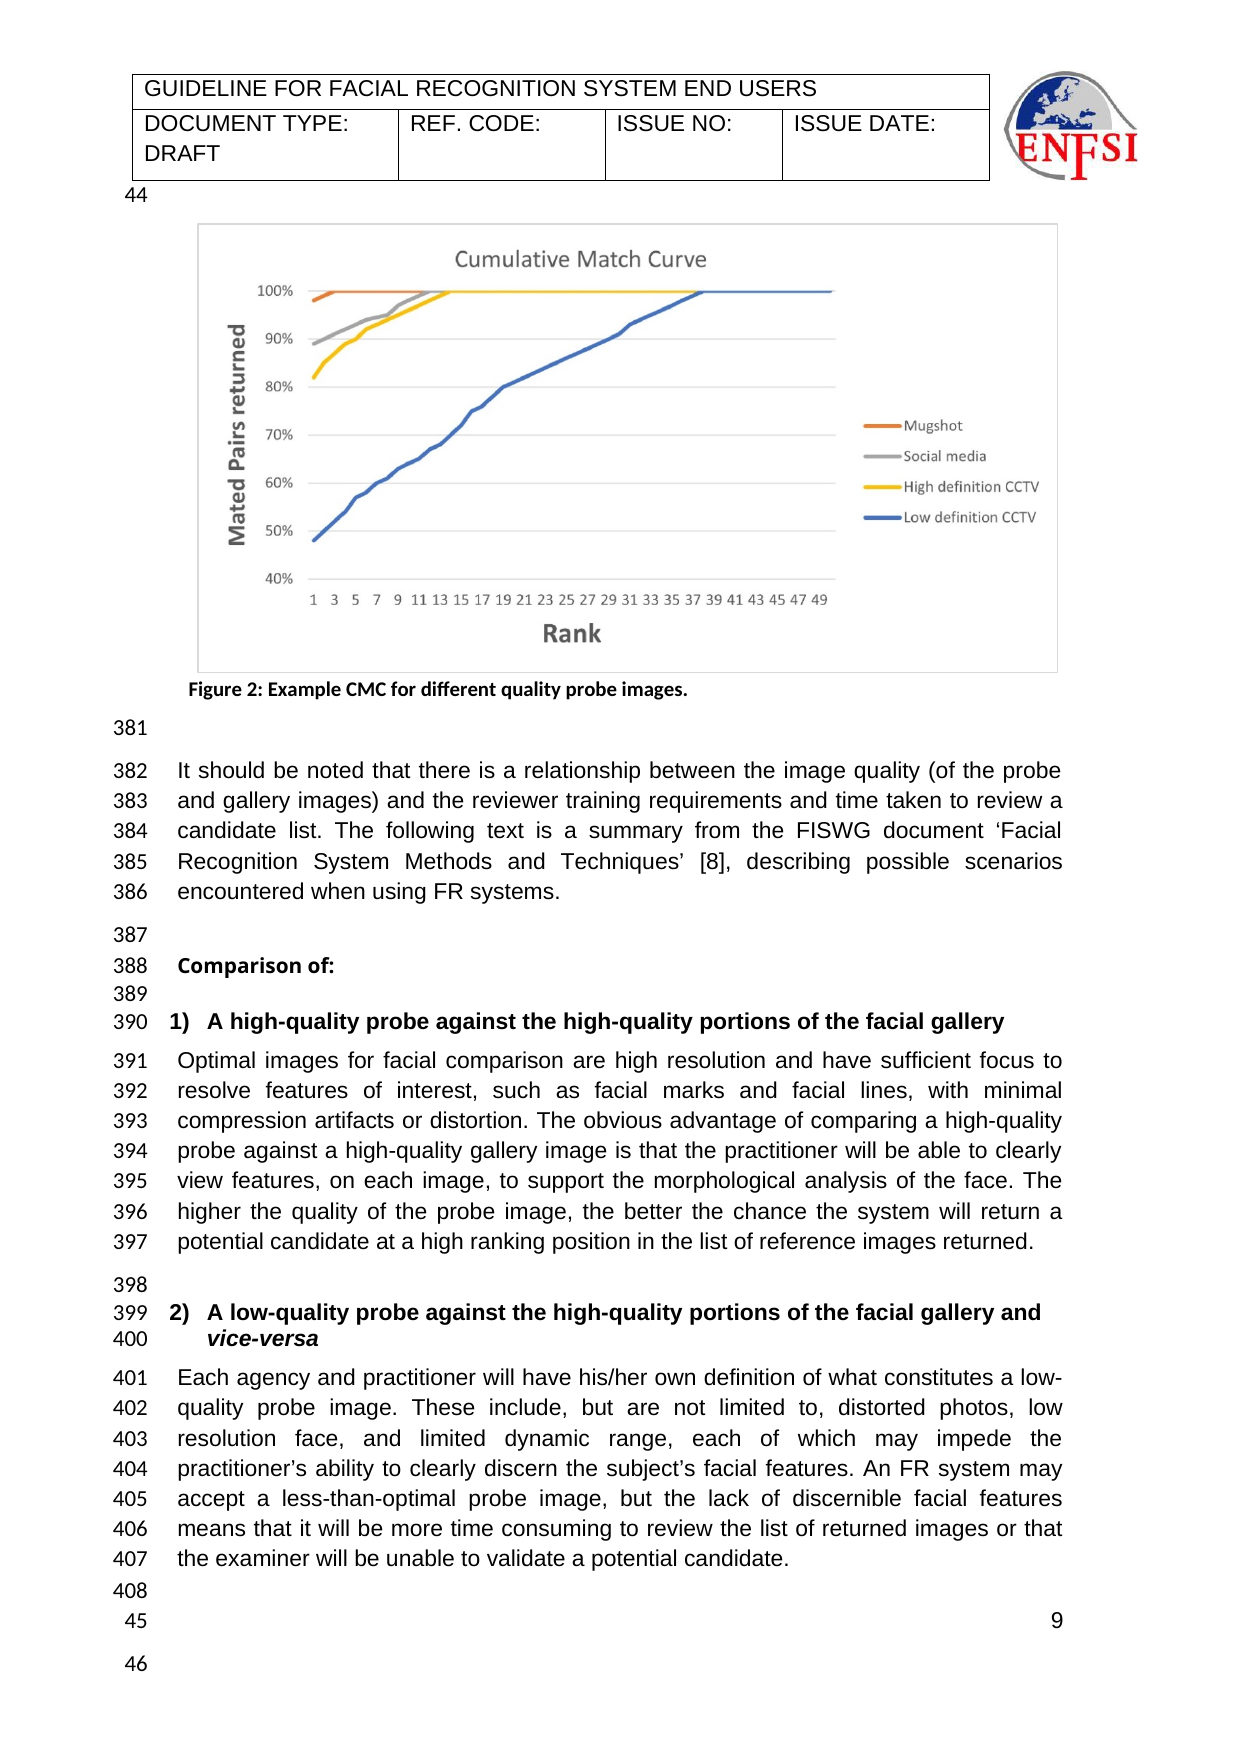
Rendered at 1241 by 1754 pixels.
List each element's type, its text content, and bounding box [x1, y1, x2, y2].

text Comparison of: [177, 951, 1063, 979]
list A high-quality probe against the high-quality portions of the facial gallery [169, 1008, 1063, 1034]
text Optimal images for facial comparison are high resolution and have sufficient focus to resolve features of interest, such as facial marks and facial lines, with minimal compression artifacts or distortion. The obvious advantage of comparing a high-quality probe against a high-quality gallery image is that the practitioner will be able to clearly view features, on each image, to support the morphological analysis of the face. The higher the quality of the probe image, the better the chance the system will return a potential candidate at a high ranking position in the list of reference images returned. [177, 1047, 1063, 1254]
picture [197, 223, 1058, 673]
text Each agency and practitioner will have his/her own definition of what constitutes a low-quality probe image. These include, but are not limited to, distorted photos, low resolution face, and limited dynamic range, each of which may impede the practitioner’s ability to clearly discern the subject’s facial features. An FR system may accept a less-than-optimal probe image, but the lack of discernible facial features means that it will be more time consuming to review the list of returned images or that the examiner will be unable to validate a potential candidate. [177, 1364, 1063, 1572]
table_header Figure 2: Example CMC for different quality probe images. [177, 211, 1078, 702]
picture [1003, 70, 1138, 181]
list A low-quality probe against the high-quality portions of the facial gallery and vice-versa [169, 1299, 1063, 1352]
text It should be noted that there is a relationship between the image quality (of the probe and gallery images) and the reviewer training requirements and time taken to review a candidate list. The following text is a summary from the FISWG document ‘Facial Recognition System Methods and Techniques’ [8], describing possible scenarios encountered when using FR systems. [177, 757, 1063, 904]
